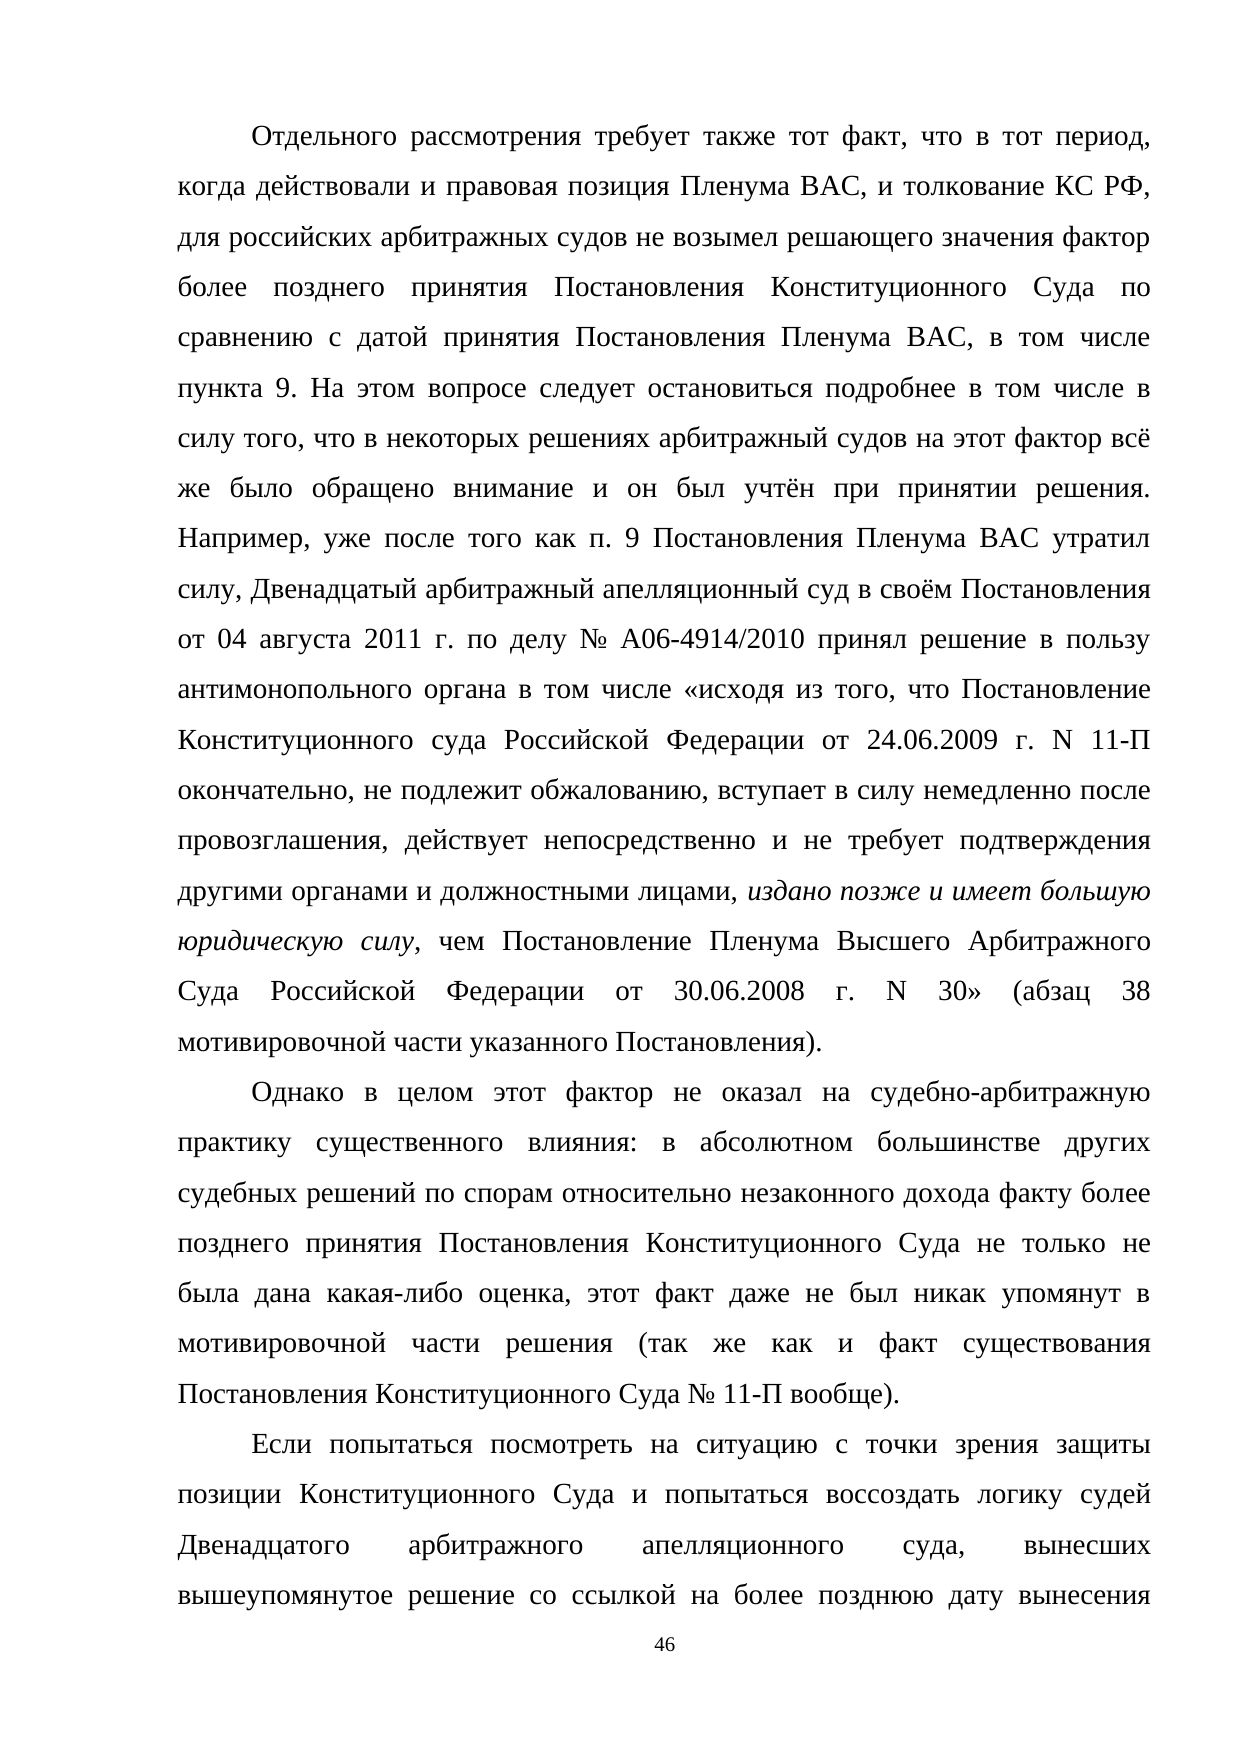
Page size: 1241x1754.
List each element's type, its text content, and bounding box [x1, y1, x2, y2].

text Отдельного рассмотрения требует также тот факт, что в тот период, когда действовали и правовая позиция Пленума ВАС, и толкование КС РФ, для российских арбитражных судов не возымел решающего значения фактор более позднего принятия Постановления Конституционного Суда по сравнению с датой принятия Постановления Пленума ВАС, в том числе пункта 9. На этом вопросе следует остановиться подробнее в том числе в силу того, что в некоторых решениях арбитражный судов на этот фактор всё же было обращено внимание и он был учтён при принятии решения. Например, уже после того как п. 9 Постановления Пленума ВАС утратил силу, Двенадцатый арбитражный апелляционный суд в своём Постановления от 04 августа 2011 г. по делу № А06-4914/2010 принял решение в пользу антимонопольного органа в том числе «исходя из того, что Постановление Конституционного суда Российской Федерации от 24.06.2009 г. N 11-П окончательно, не подлежит обжалованию, вступает в силу немедленно после провозглашения, действует непосредственно и не требует подтверждения другими органами и должностными лицами, издано позже и имеет большую юридическую силу, чем Постановление Пленума Высшего Арбитражного Суда Российской Федерации от 30.06.2008 г. N 30» (абзац 38 мотивировочной части указанного Постановления). [177, 118, 1152, 1057]
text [177, 1426, 1152, 1611]
text Однако в целом этот фактор не оказал на судебно-арбитражную практику существенного влияния: в абсолютном большинстве других судебных решений по спорам относительно незаконного дохода факту более позднего принятия Постановления Конституционного Суда не только не была дана какая-либо оценка, этот факт даже не был никак упомянут в мотивировочной части решения (так же как и факт существования Постановления Конституционного Суда № 11-П вообще). [177, 1074, 1152, 1409]
